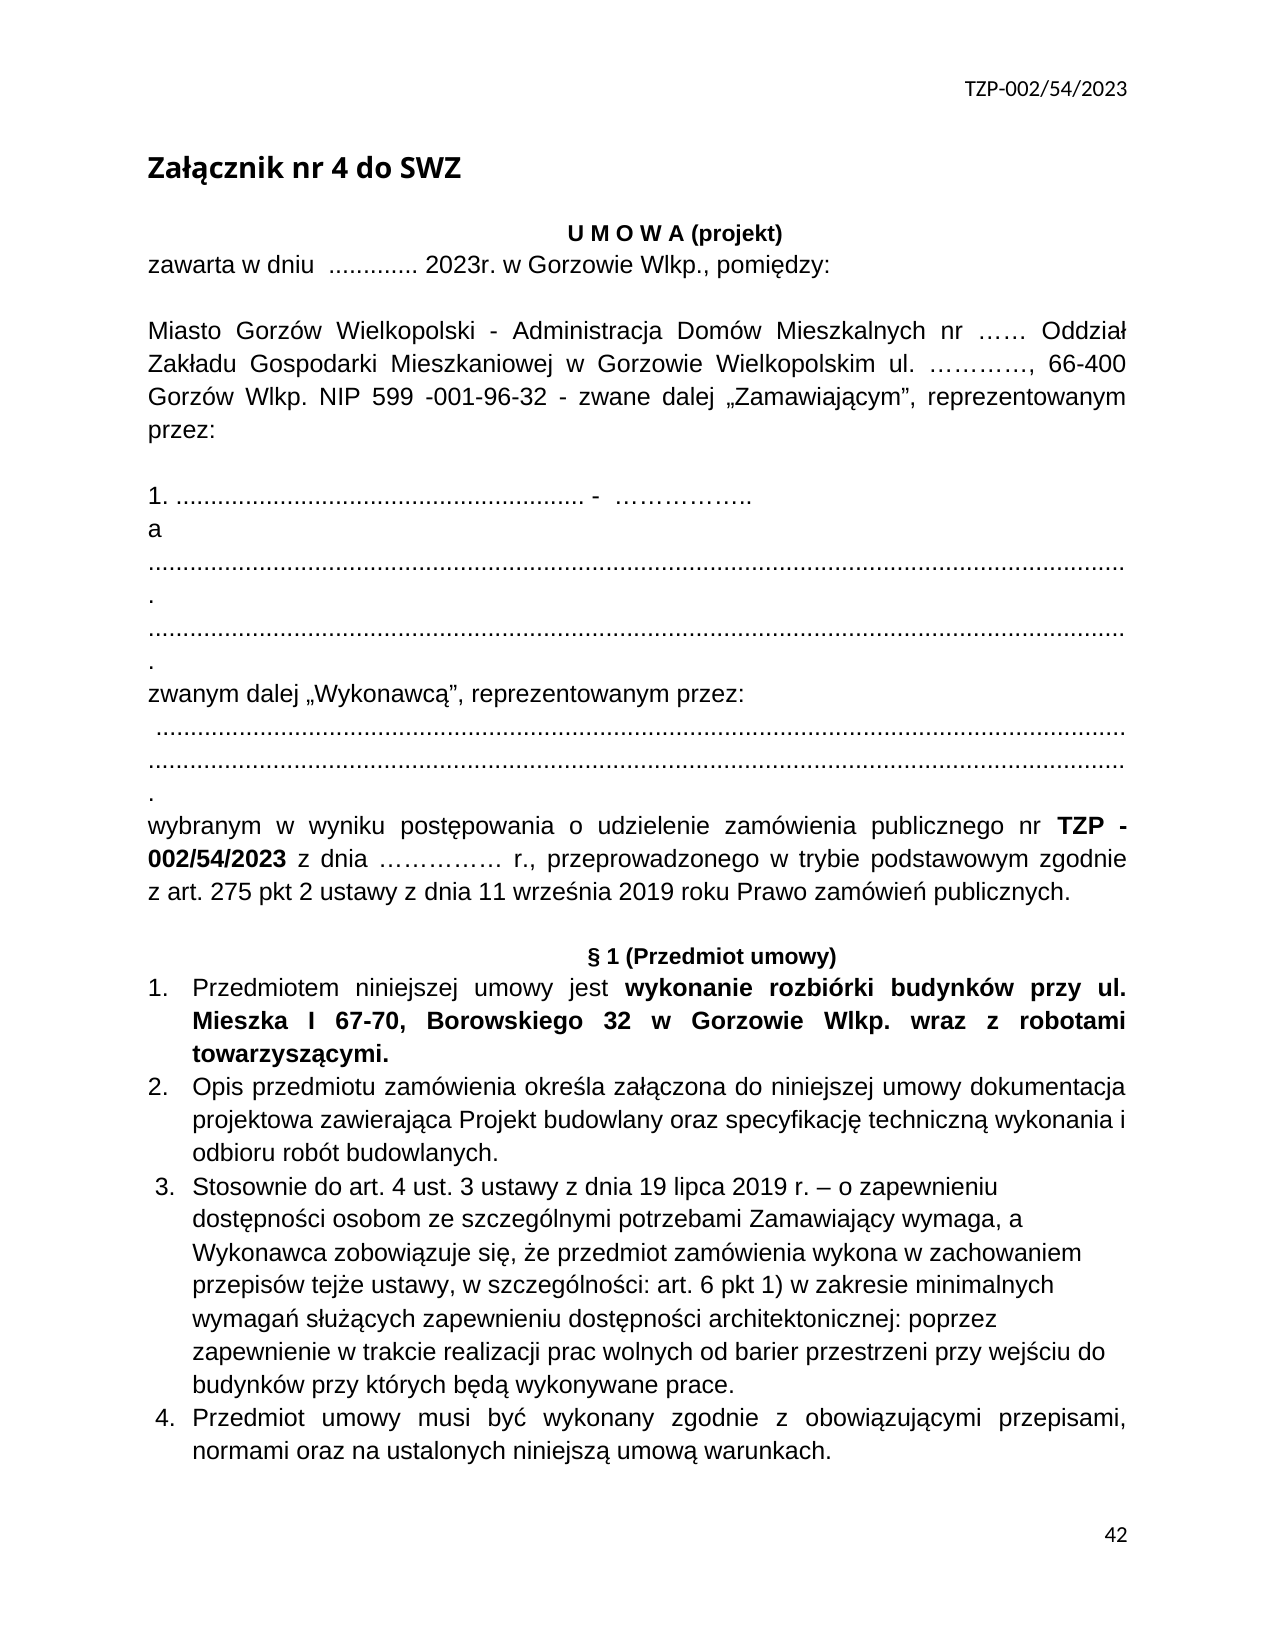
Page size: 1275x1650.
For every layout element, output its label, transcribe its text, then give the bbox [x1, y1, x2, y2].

list Miasto Gorzów Wielkopolski - Administracja Domów Mieszkalnych nr …… Oddział Zakładu Gospodarki Mieszkaniowej w Gorzowie Wielkopolskim ul. …………, 66-400 Gorzów Wlkp. NIP 599 -001-96-32 - zwane dalej „Zamawiającym”, reprezentowanym przez: [148, 316, 1127, 443]
list Przedmiotem niniejszej umowy jest wykonanie rozbiórki budynków przy ul. Mieszka I 67-70, Borowskiego 32 w Gorzowie Wlkp. wraz z robotami towarzyszącymi. [148, 973, 1127, 1068]
list wybranym w wyniku postępowania o udzielenie zamówienia publicznego nr TZP -002/54/2023 z dnia …………… r., przeprowadzonego w trybie podstawowym zgodnie z art. 275 pkt 2 ustawy z dnia 11 września 2019 roku Prawo zamówień publicznych. [148, 811, 1127, 906]
list U M O W A (projekt) [223, 219, 1127, 246]
list a [148, 514, 1127, 543]
list Opis przedmiotu zamówienia określa załączona do niniejszej umowy dokumentacja projektowa zawierająca Projekt budowlany oraz specyfikację techniczną wykonania i odbioru robót budowlanych. [148, 1072, 1127, 1167]
list zawarta w dniu ............. 2023r. w Gorzowie Wlkp., pomiędzy: [148, 250, 1127, 278]
list § 1 (Przedmiot umowy) [296, 943, 1127, 969]
list zwanym dalej „Wykonawcą”, reprezentowanym przez: [148, 679, 1127, 708]
list .......................................................................................................................................................................................................................................................................................... [148, 712, 1127, 807]
list .............................................................................................................................................. [148, 547, 1127, 609]
list .............................................................................................................................................. [148, 613, 1127, 675]
subtitle Załącznik nr 4 do SWZ [148, 148, 1127, 187]
list 1. ........................................................... - …………….. [148, 481, 1127, 509]
list Stosownie do art. 4 ust. 3 ustawy z dnia 19 lipca 2019 r. – o zapewnieniu dostępności osobom ze szczególnymi potrzebami Zamawiający wymaga, a Wykonawca zobowiązuje się, że przedmiot zamówienia wykona w zachowaniem przepisów tejże ustawy, w szczególności: art. 6 pkt 1) w zakresie minimalnych wymagań służących zapewnieniu dostępności architektonicznej: poprzez zapewnienie w trakcie realizacji prac wolnych od barier przestrzeni przy wejściu do budynków przy których będą wykonywane prace. [154, 1171, 1127, 1398]
list Przedmiot umowy musi być wykonany zgodnie z obowiązującymi przepisami, normami oraz na ustalonych niniejszą umową warunkach. [155, 1403, 1127, 1464]
